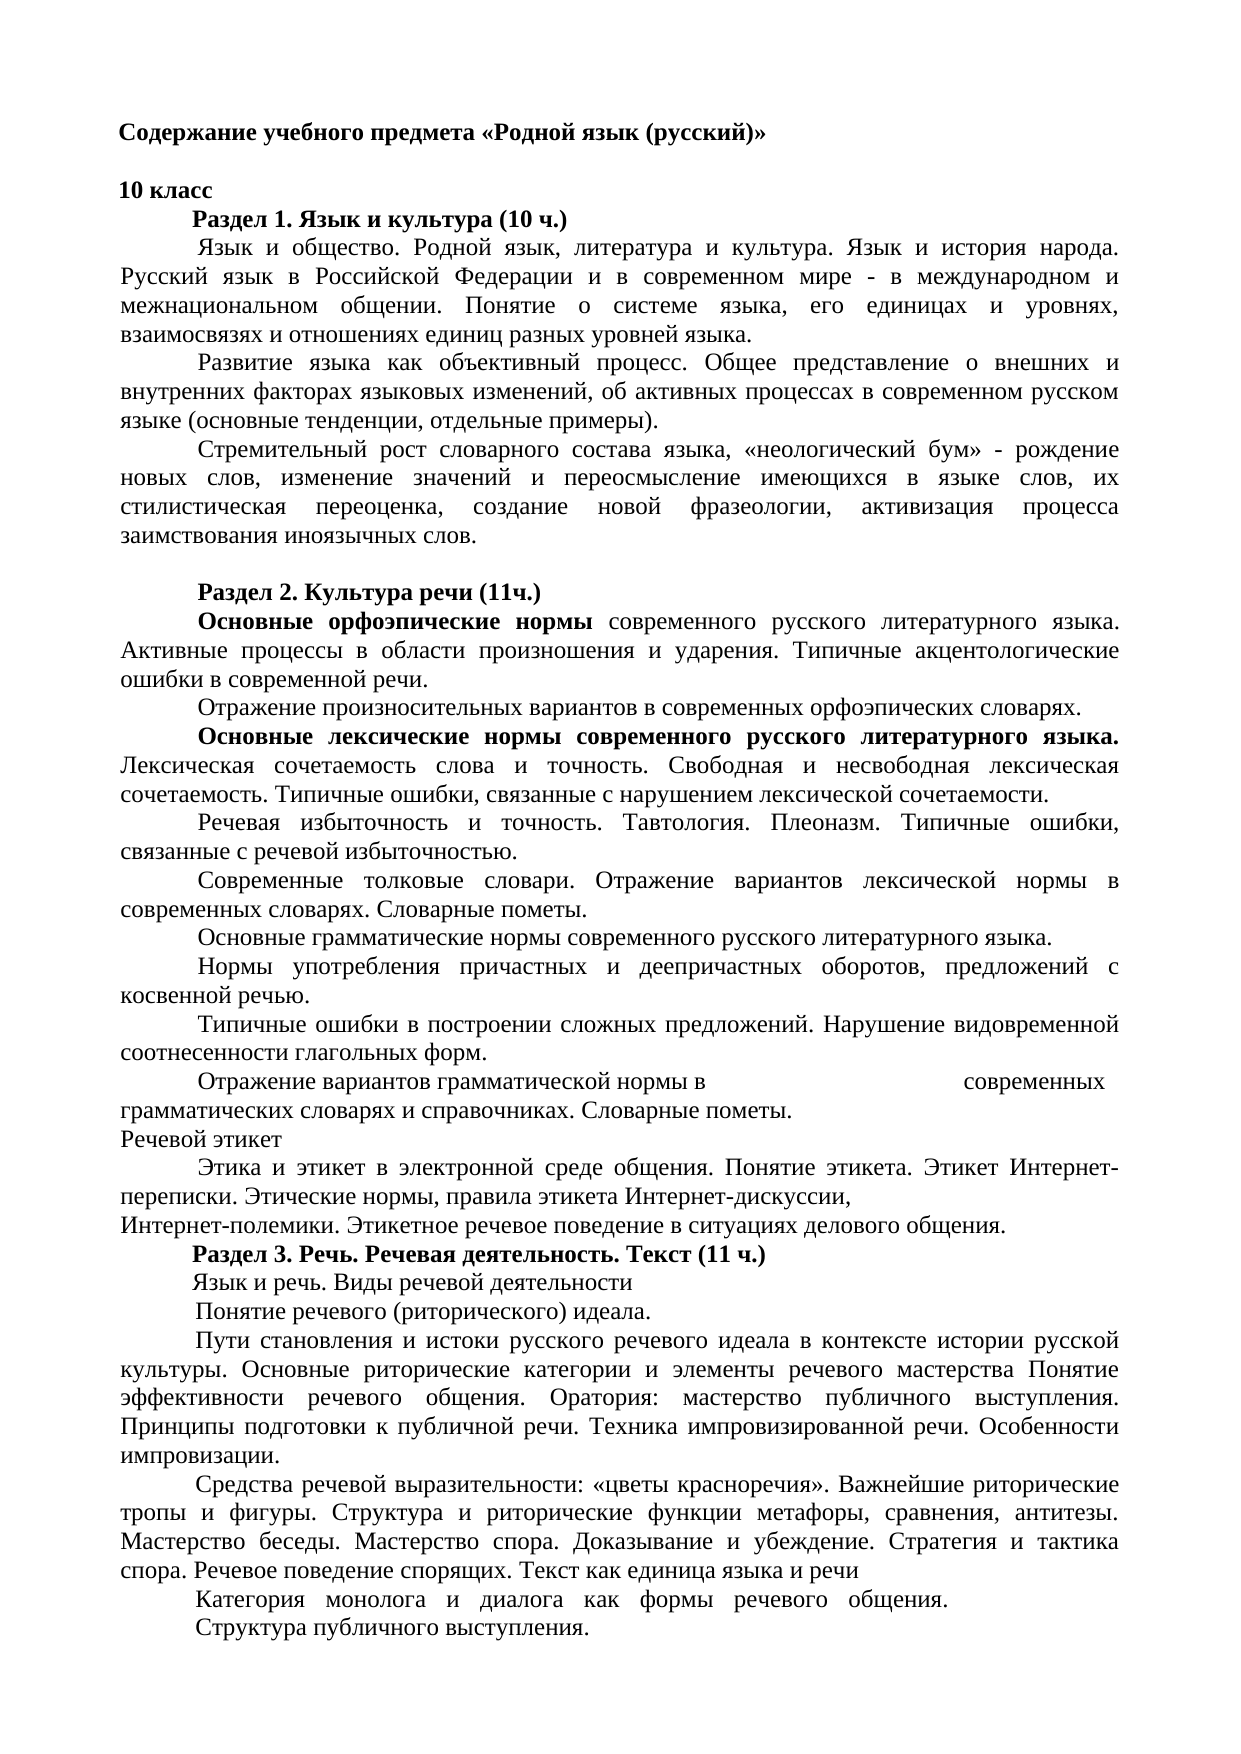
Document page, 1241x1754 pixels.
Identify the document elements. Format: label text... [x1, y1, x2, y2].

text Категория монолога и диалога как формы речевого общения. Структура публичного выступления. [195, 1584, 949, 1641]
text Раздел 1. Язык и культура (10 ч.) [118, 204, 899, 232]
text 10 класс [118, 175, 1122, 204]
text Язык и общество. Родной язык, литература и культура. Язык и история народа. Русский язык в Российской Федерации и в современном мире - в международном и межнациональном общении. Понятие о системе языка, его единицах и уровнях, взаимосвязях и отношениях единиц разных уровней языка. [120, 232, 1120, 347]
text грамматических словарях и справочниках. Словарные пометы. [120, 1095, 1122, 1124]
text Этика и этикет в электронной среде общения. Понятие этикета. Этикет Интернет-переписки. Этические нормы, правила этикета Интернет-дискуссии, [120, 1152, 1120, 1210]
text Речевой этикет [120, 1124, 1122, 1152]
text Средства речевой выразительности: «цветы красноречия». Важнейшие риторические тропы и фигуры. Структура и риторические функции метафоры, сравнения, антитезы. Мастерство беседы. Мастерство спора. Доказывание и убеждение. Стратегия и тактика спора. Речевое поведение спорящих. Текст как единица языка и речи [120, 1469, 1120, 1584]
text Современные толковые словари. Отражение вариантов лексической нормы в современных словарях. Словарные пометы. [120, 865, 1120, 922]
text Речевая избыточность и точность. Тавтология. Плеоназм. Типичные ошибки, связанные с речевой избыточностью. [120, 807, 1120, 865]
text Язык и речь. Виды речевой деятельности [120, 1267, 795, 1296]
text Содержание учебного предмета «Родной язык (русский)» [118, 117, 1122, 146]
text Раздел 2. Культура речи (11ч.) [120, 577, 1120, 606]
text Раздел 3. Речь. Речевая деятельность. Текст (11 ч.) [120, 1239, 795, 1267]
text Основные грамматические нормы современного русского литературного языка. [120, 922, 1120, 951]
text Интернет-полемики. Этикетное речевое поведение в ситуациях делового общения. [120, 1210, 1120, 1239]
text Отражение вариантов грамматической нормы в современных [120, 1066, 1122, 1095]
text Пути становления и истоки русского речевого идеала в контексте истории русской культуры. Основные риторические категории и элементы речевого мастерства Понятие эффективности речевого общения. Оратория: мастерство публичного выступления. Принципы подготовки к публичной речи. Техника импровизированной речи. Особенности импровизации. [120, 1325, 1120, 1469]
text Понятие речевого (риторического) идеала. [120, 1296, 1122, 1325]
text Основные орфоэпические нормы современного русского литературного языка. Активные процессы в области произношения и ударения. Типичные акцентологические ошибки в современной речи. [120, 606, 1120, 692]
text Стремительный рост словарного состава языка, «неологический бум» - рождение новых слов, изменение значений и переосмысление имеющихся в языке слов, их стилистическая переоценка, создание новой фразеологии, активизация процесса заимствования иноязычных слов. [120, 434, 1120, 549]
text Отражение произносительных вариантов в современных орфоэпических словарях. [120, 692, 1120, 721]
text Развитие языка как объективный процесс. Общее представление о внешних и внутренних факторах языковых изменений, об активных процессах в современном русском языке (основные тенденции, отдельные примеры). [120, 347, 1120, 434]
text Основные лексические нормы современного русского литературного языка. Лексическая сочетаемость слова и точность. Свободная и несвободная лексическая сочетаемость. Типичные ошибки, связанные с нарушением лексической сочетаемости. [120, 721, 1120, 807]
text Типичные ошибки в построении сложных предложений. Нарушение видовременной соотнесенности глагольных форм. [120, 1009, 1120, 1066]
text Нормы употребления причастных и деепричастных оборотов, предложений с косвенной речью. [120, 951, 1120, 1009]
